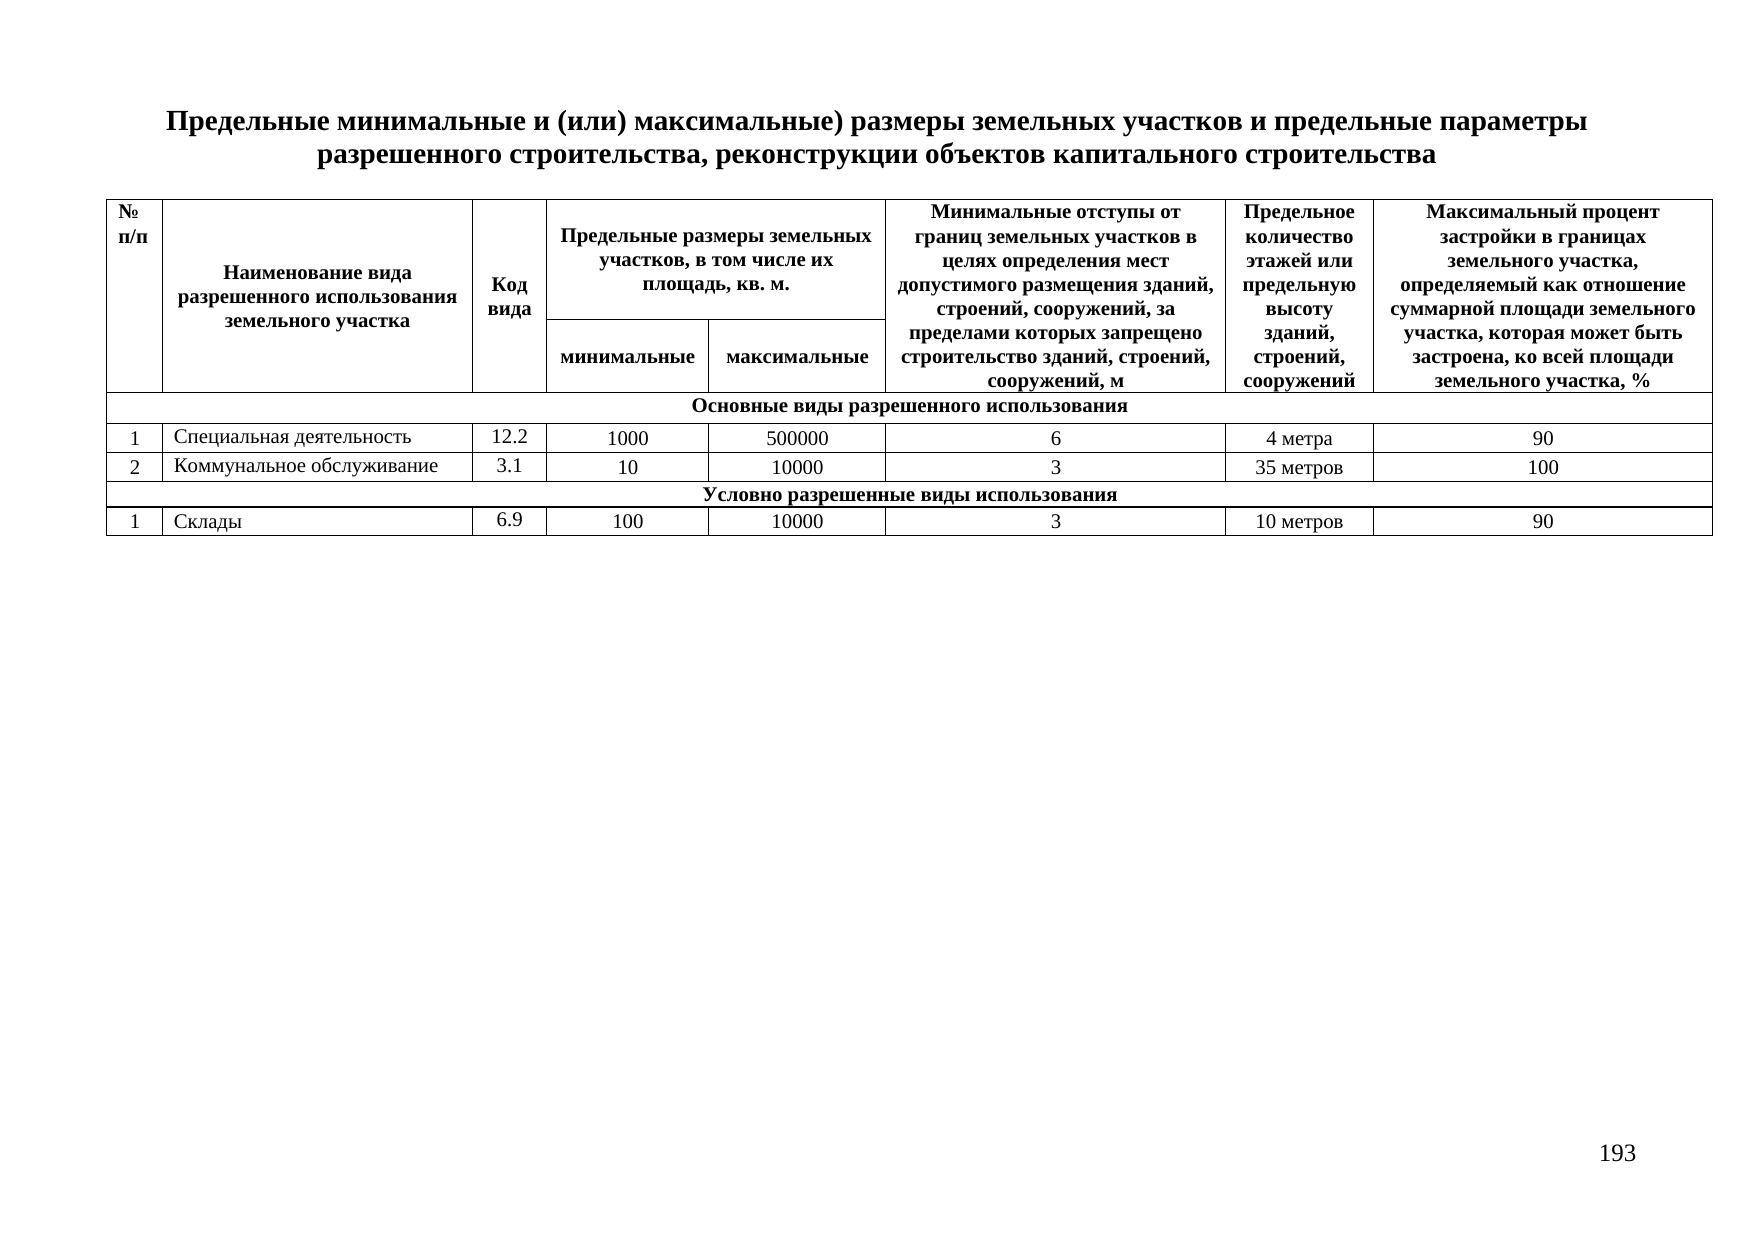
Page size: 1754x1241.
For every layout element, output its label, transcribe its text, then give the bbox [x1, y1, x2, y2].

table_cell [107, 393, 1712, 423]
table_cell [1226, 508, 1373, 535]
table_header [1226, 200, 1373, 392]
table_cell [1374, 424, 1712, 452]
text Предельные минимальные и (или) максимальные) размеры земельных участков и предельные параметры разрешенного строительства, реконструкции объектов капитального строительства [118, 103, 1636, 170]
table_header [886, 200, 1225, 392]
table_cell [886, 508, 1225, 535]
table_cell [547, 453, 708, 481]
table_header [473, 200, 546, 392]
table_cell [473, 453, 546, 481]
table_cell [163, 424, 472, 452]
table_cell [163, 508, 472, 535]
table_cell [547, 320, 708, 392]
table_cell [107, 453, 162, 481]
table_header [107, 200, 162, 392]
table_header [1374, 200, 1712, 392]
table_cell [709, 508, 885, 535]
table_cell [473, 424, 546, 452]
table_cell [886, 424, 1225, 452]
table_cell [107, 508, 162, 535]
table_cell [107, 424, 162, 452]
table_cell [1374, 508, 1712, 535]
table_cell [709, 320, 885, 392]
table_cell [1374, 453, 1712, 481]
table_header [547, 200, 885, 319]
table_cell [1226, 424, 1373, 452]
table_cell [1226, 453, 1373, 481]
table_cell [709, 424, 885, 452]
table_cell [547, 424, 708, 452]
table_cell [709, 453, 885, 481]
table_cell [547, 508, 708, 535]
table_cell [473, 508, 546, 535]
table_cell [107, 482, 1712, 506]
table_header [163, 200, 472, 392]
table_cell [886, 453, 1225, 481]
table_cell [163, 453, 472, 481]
